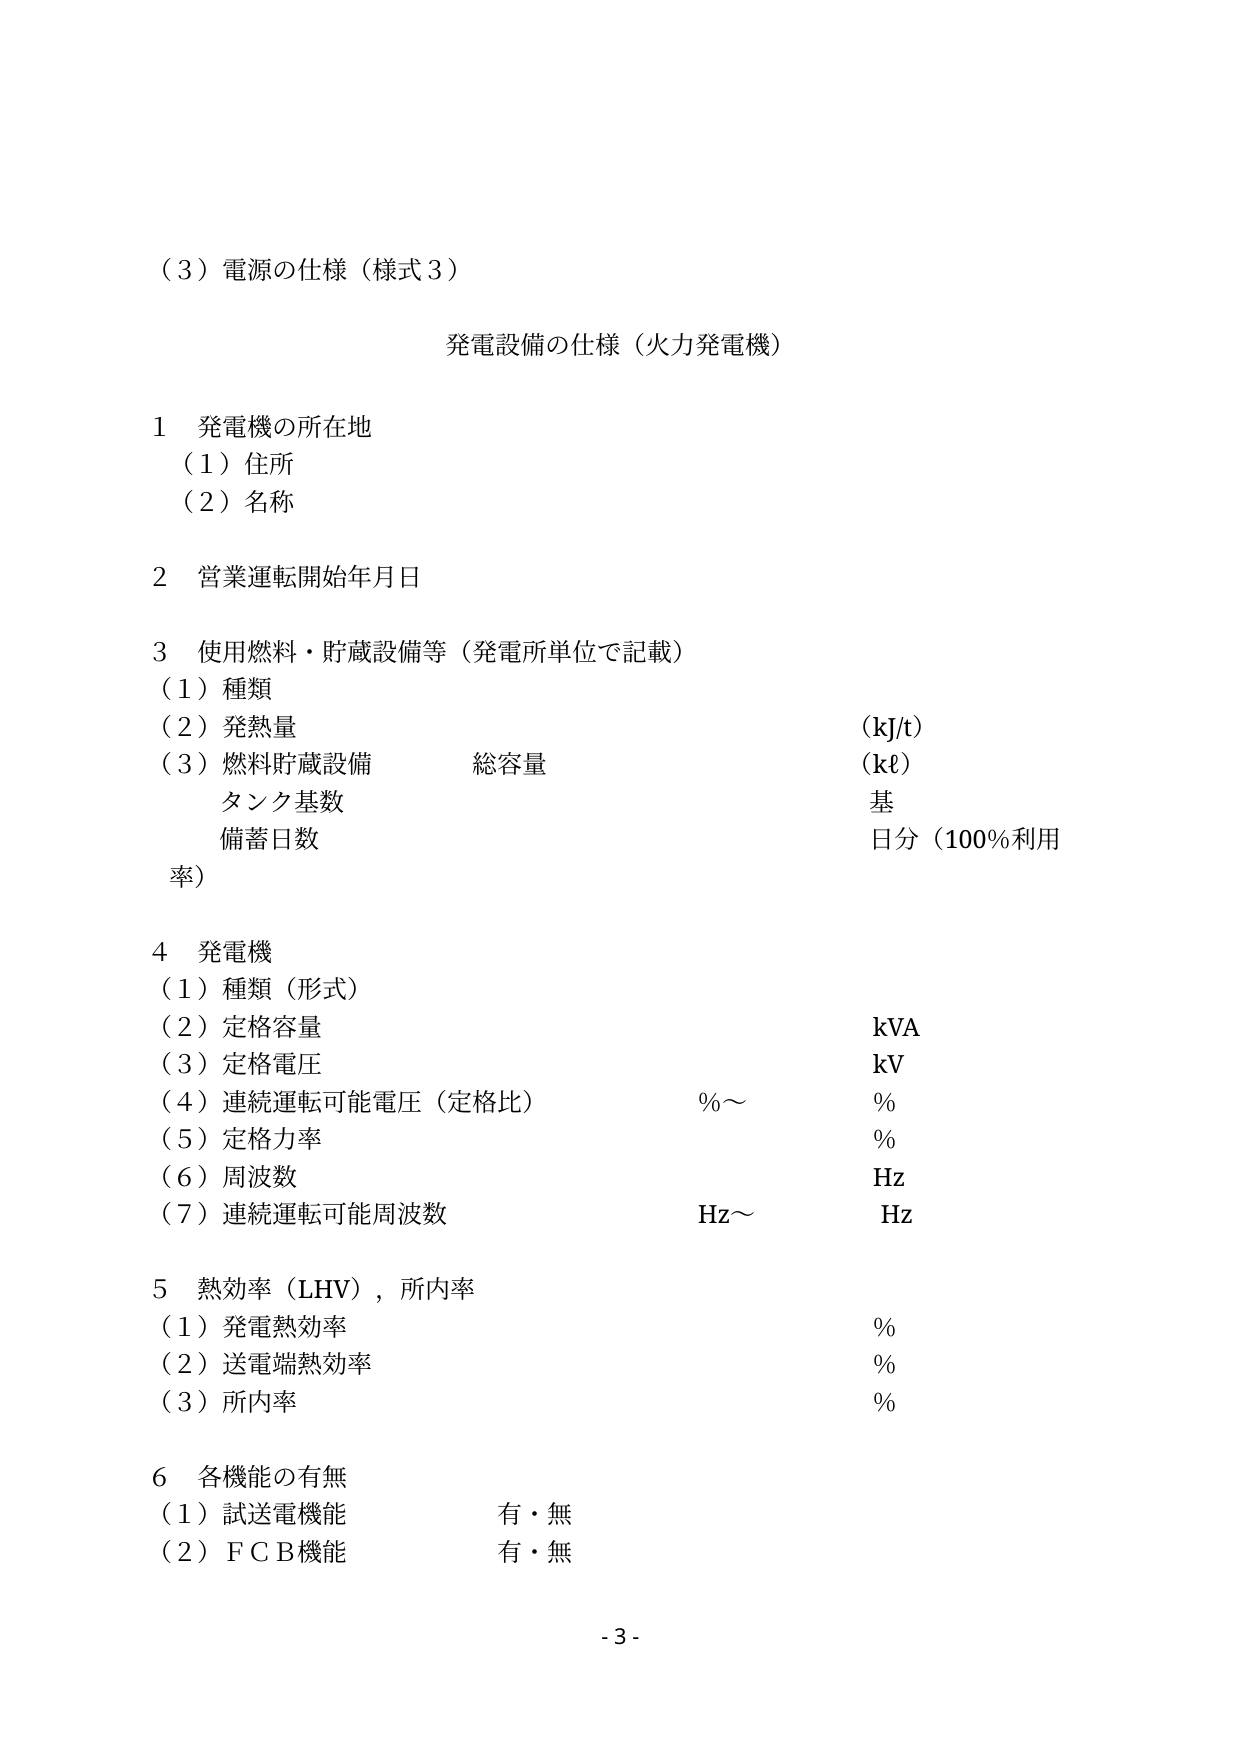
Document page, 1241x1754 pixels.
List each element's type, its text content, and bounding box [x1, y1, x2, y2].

text （２）ＦＣＢ機能 有・無 [148, 1532, 1092, 1569]
text （３）燃料貯蔵設備 総容量 （kℓ） [148, 744, 1092, 782]
text ６ 各機能の有無 [148, 1457, 1092, 1494]
text （１）発電熱効率 ％ [148, 1307, 1092, 1344]
text （２）送電端熱効率 ％ [148, 1344, 1092, 1382]
text （２）定格容量 kVA [148, 1007, 1092, 1044]
text １ 発電機の所在地 [148, 407, 1092, 444]
text （１）種類 [148, 669, 1092, 707]
text ４ 発電機 [148, 932, 1092, 969]
text （１）種類（形式） [148, 969, 1092, 1007]
text 発電設備の仕様（火力発電機） [148, 325, 1092, 362]
text （２）名称 [169, 482, 1092, 519]
text タンク基数 基 [169, 782, 1092, 819]
text ５ 熱効率（LHV），所内率 [148, 1269, 1092, 1307]
text （１）試送電機能 有・無 [148, 1494, 1092, 1532]
text （６）周波数 Hz [148, 1157, 1092, 1194]
text （３）定格電圧 kV [148, 1044, 1092, 1082]
text （１）住所 [169, 444, 1092, 482]
text 備蓄日数 日分（100％利用率） [169, 819, 1092, 894]
text （３）所内率 ％ [148, 1382, 1092, 1419]
text （２）発熱量 （kJ/t） [148, 707, 1092, 744]
text ２ 営業運転開始年月日 [148, 557, 1092, 594]
text （４）連続運転可能電圧（定格比） ％～ ％ [148, 1082, 1092, 1119]
text ３ 使用燃料・貯蔵設備等（発電所単位で記載） [148, 632, 1092, 669]
text （３）電源の仕様（様式３） [148, 250, 1092, 287]
text （７）連続運転可能周波数 Hz～ Hz [148, 1194, 1092, 1232]
text （５）定格力率 ％ [148, 1119, 1092, 1157]
